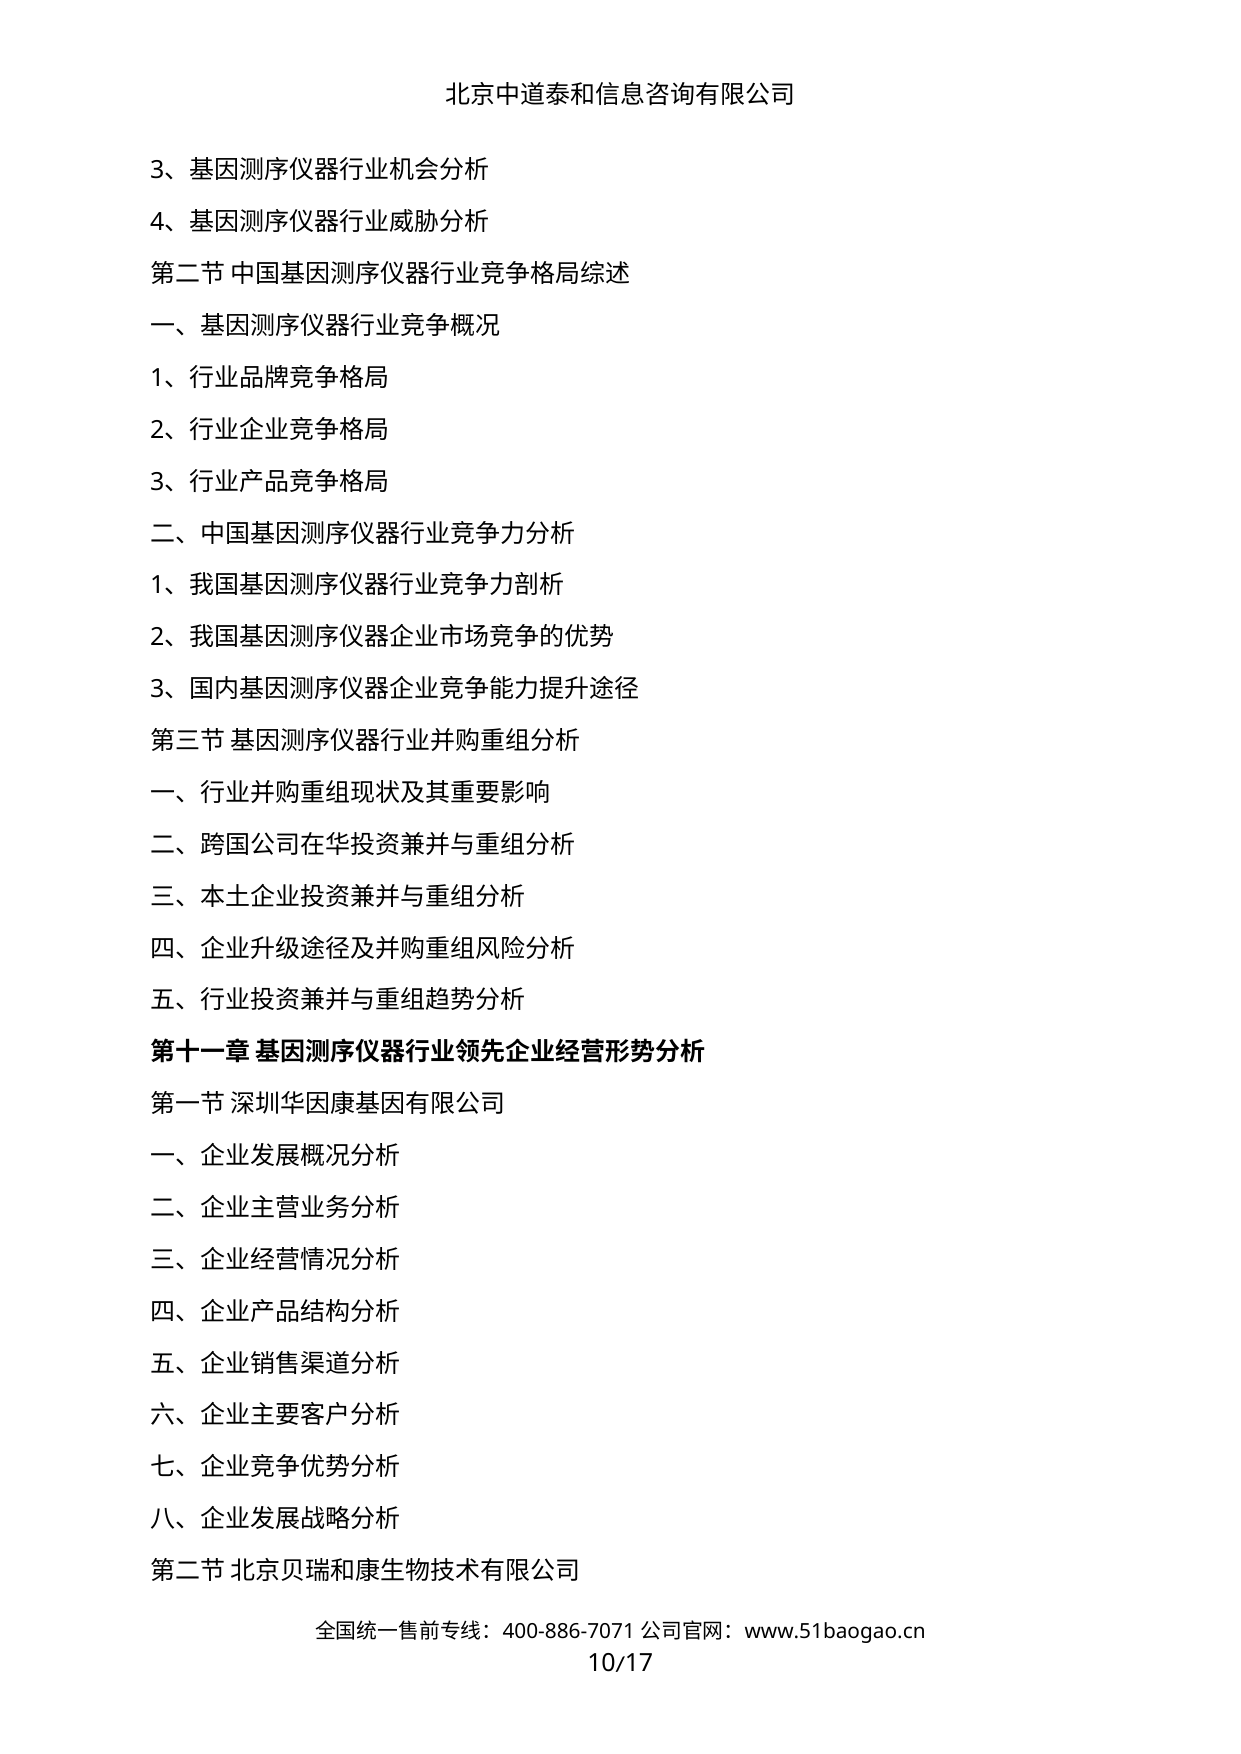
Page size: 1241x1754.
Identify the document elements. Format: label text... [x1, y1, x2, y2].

text 一、行业并购重组现状及其重要影响 [150, 772, 1090, 809]
text 4、基因测序仪器行业威胁分析 [150, 202, 1090, 238]
text 二、中国基因测序仪器行业竞争力分析 [150, 513, 1090, 549]
text 二、跨国公司在华投资兼并与重组分析 [150, 824, 1090, 861]
text 四、企业升级途径及并购重组风险分析 [150, 928, 1090, 964]
text 一、企业发展概况分析 [150, 1136, 1090, 1172]
text 第三节 基因测序仪器行业并购重组分析 [150, 721, 1090, 757]
text 3、国内基因测序仪器企业竞争能力提升途径 [150, 669, 1090, 705]
text 第二节 中国基因测序仪器行业竞争格局综述 [150, 254, 1090, 290]
text 六、企业主要客户分析 [150, 1395, 1090, 1431]
text 3、行业产品竞争格局 [150, 461, 1090, 497]
text 四、企业产品结构分析 [150, 1291, 1090, 1327]
text 七、企业竞争优势分析 [150, 1447, 1090, 1483]
text 第二节 北京贝瑞和康生物技术有限公司 [150, 1551, 1090, 1587]
text 2、行业企业竞争格局 [150, 409, 1090, 446]
text 一、基因测序仪器行业竞争概况 [150, 306, 1090, 342]
text 2、我国基因测序仪器企业市场竞争的优势 [150, 617, 1090, 653]
text 三、企业经营情况分析 [150, 1239, 1090, 1276]
text 3、基因测序仪器行业机会分析 [150, 150, 1090, 186]
text 三、本土企业投资兼并与重组分析 [150, 876, 1090, 912]
text 第十一章 基因测序仪器行业领先企业经营形势分析 [150, 1032, 1090, 1068]
text 八、企业发展战略分析 [150, 1499, 1090, 1535]
text 第一节 深圳华因康基因有限公司 [150, 1084, 1090, 1120]
text 1、行业品牌竞争格局 [150, 357, 1090, 394]
text 二、企业主营业务分析 [150, 1187, 1090, 1224]
text 五、企业销售渠道分析 [150, 1343, 1090, 1379]
text 五、行业投资兼并与重组趋势分析 [150, 980, 1090, 1016]
text 1、我国基因测序仪器行业竞争力剖析 [150, 565, 1090, 601]
